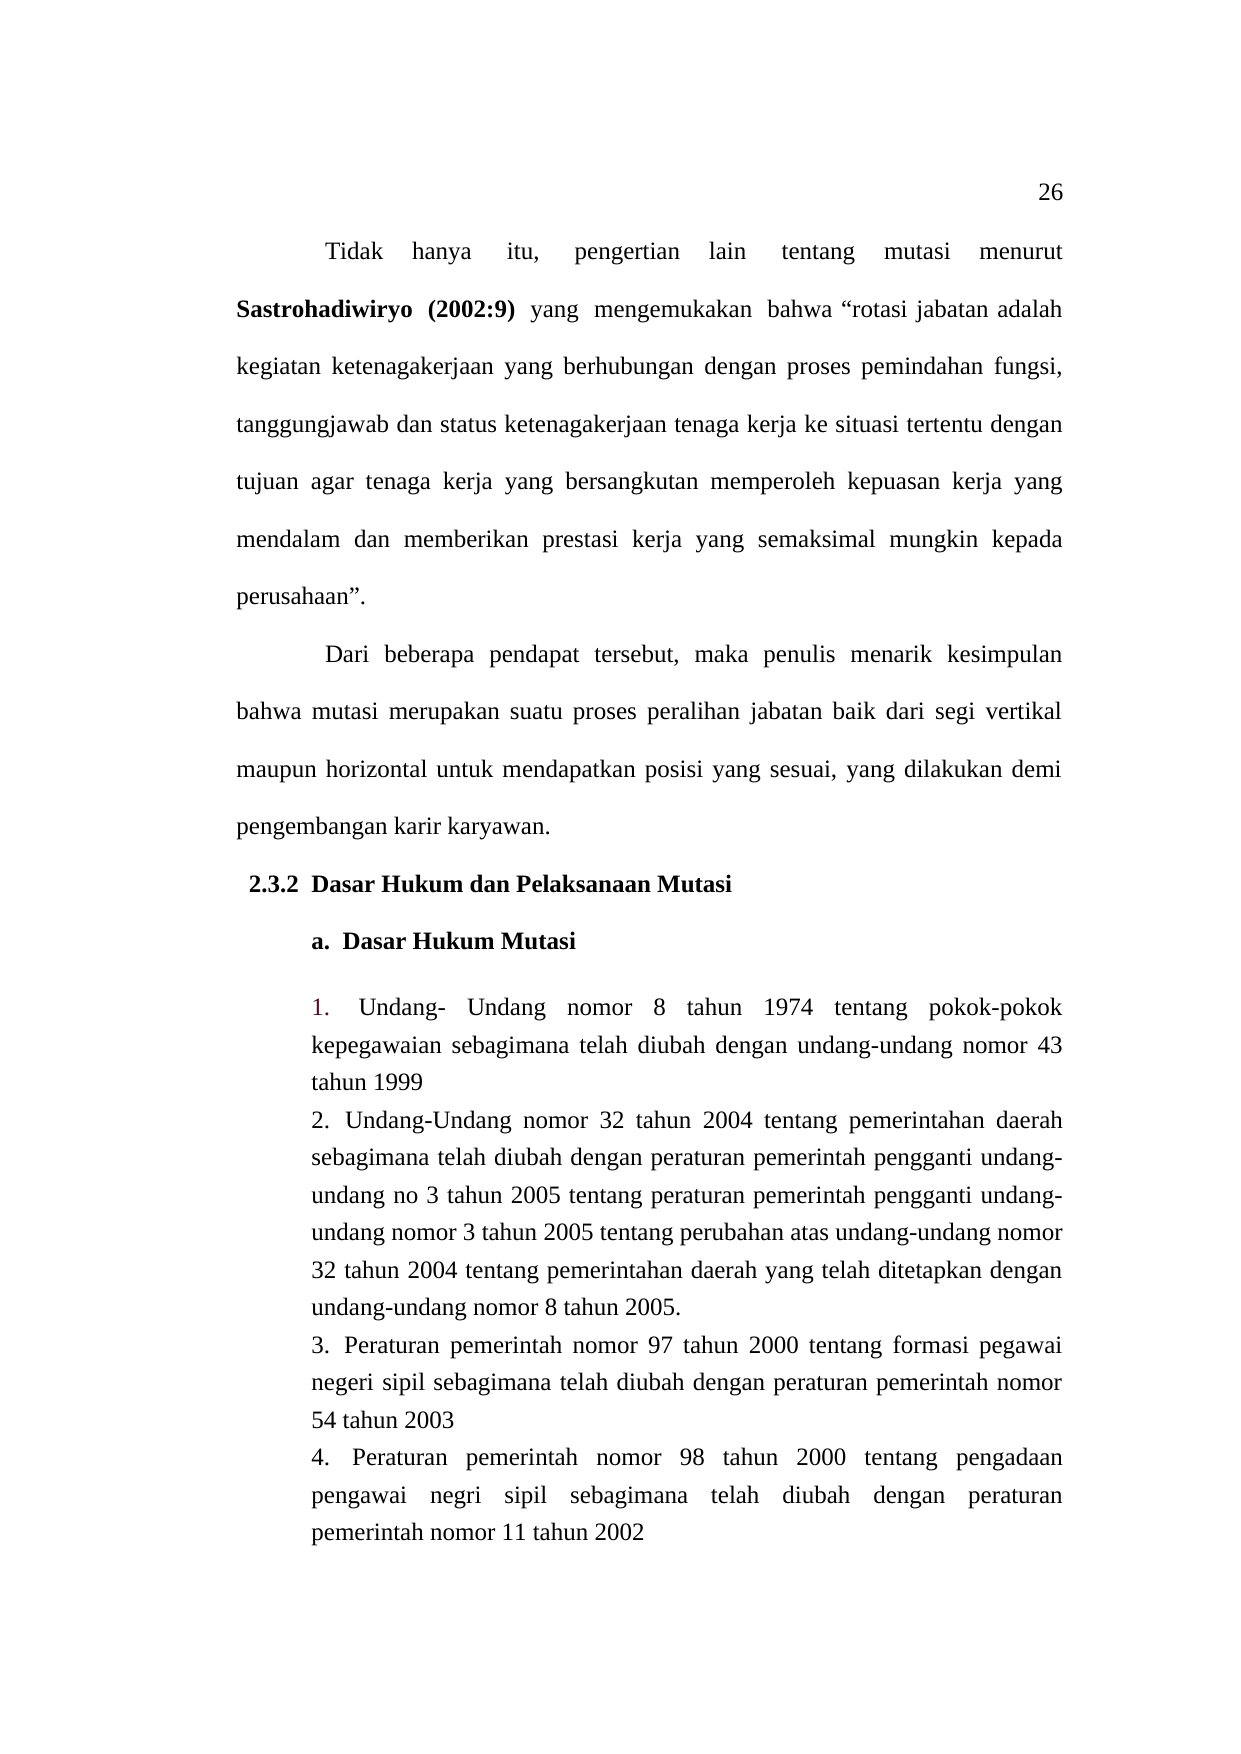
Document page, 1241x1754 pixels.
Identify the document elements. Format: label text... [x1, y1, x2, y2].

text a. Dasar Hukum Mutasi [236, 926, 1063, 955]
text 4. Peraturan pemerintah nomor 98 tahun 2000 tentang pengadaan pengawai negri sipil sebagimana telah diubah dengan peraturan pemerintah nomor 11 tahun 2002 [311, 1434, 1063, 1546]
text Dari beberapa pendapat tersebut, maka penulis menarik kesimpulan bahwa mutasi merupakan suatu proses peralihan jabatan baik dari segi vertikal maupun horizontal untuk mendapatkan posisi yang sesuai, yang dilakukan demi pengembangan karir karyawan. [236, 639, 1063, 840]
text 2.3.2 Dasar Hukum dan Pelaksanaan Mutasi [236, 869, 1063, 897]
text 2. Undang-Undang nomor 32 tahun 2004 tentang pemerintahan daerah sebagimana telah diubah dengan peraturan pemerintah pengganti undang-undang no 3 tahun 2005 tentang peraturan pemerintah pengganti undang-undang nomor 3 tahun 2005 tentang perubahan atas undang-undang nomor 32 tahun 2004 tentang pemerintahan daerah yang telah ditetapkan dengan undang-undang nomor 8 tahun 2005. [311, 1096, 1063, 1321]
text 1. Undang- Undang nomor 8 tahun 1974 tentang pokok-pokok kepegawaian sebagimana telah diubah dengan undang-undang nomor 43 tahun 1999 [311, 984, 1063, 1096]
text Tidak hanya itu, pengertian lain tentang mutasi menurut Sastrohadiwiryo (2002:9) yang mengemukakan bahwa “rotasi jabatan adalah kegiatan ketenagakerjaan yang berhubungan dengan proses pemindahan fungsi, tanggungjawab dan status ketenagakerjaan tenaga kerja ke situasi tertentu dengan tujuan agar tenaga kerja yang bersangkutan memperoleh kepuasan kerja yang mendalam dan memberikan prestasi kerja yang semaksimal mungkin kepada perusahaan”. [236, 236, 1063, 610]
text 3. Peraturan pemerintah nomor 97 tahun 2000 tentang formasi pegawai negeri sipil sebagimana telah diubah dengan peraturan pemerintah nomor 54 tahun 2003 [311, 1321, 1063, 1434]
